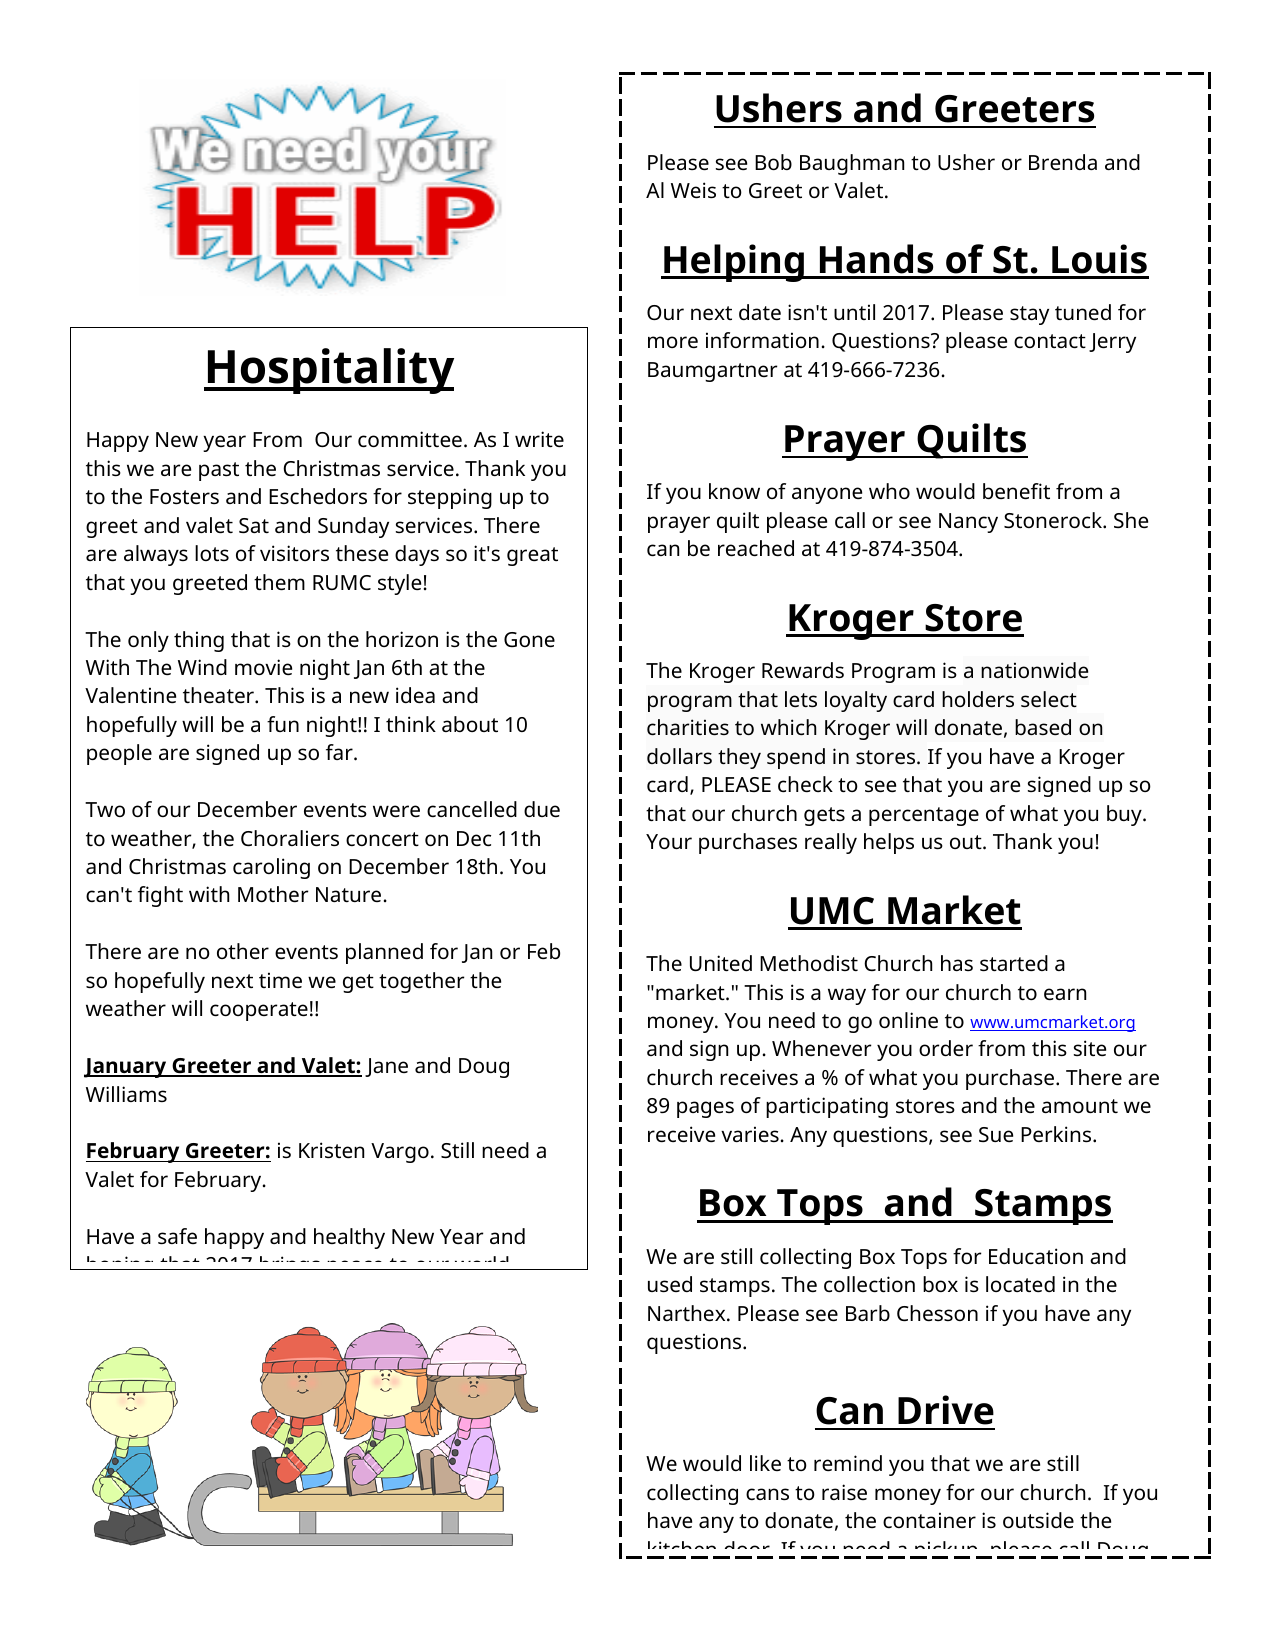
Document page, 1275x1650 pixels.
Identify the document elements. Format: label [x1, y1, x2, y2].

picture [139, 79, 507, 296]
